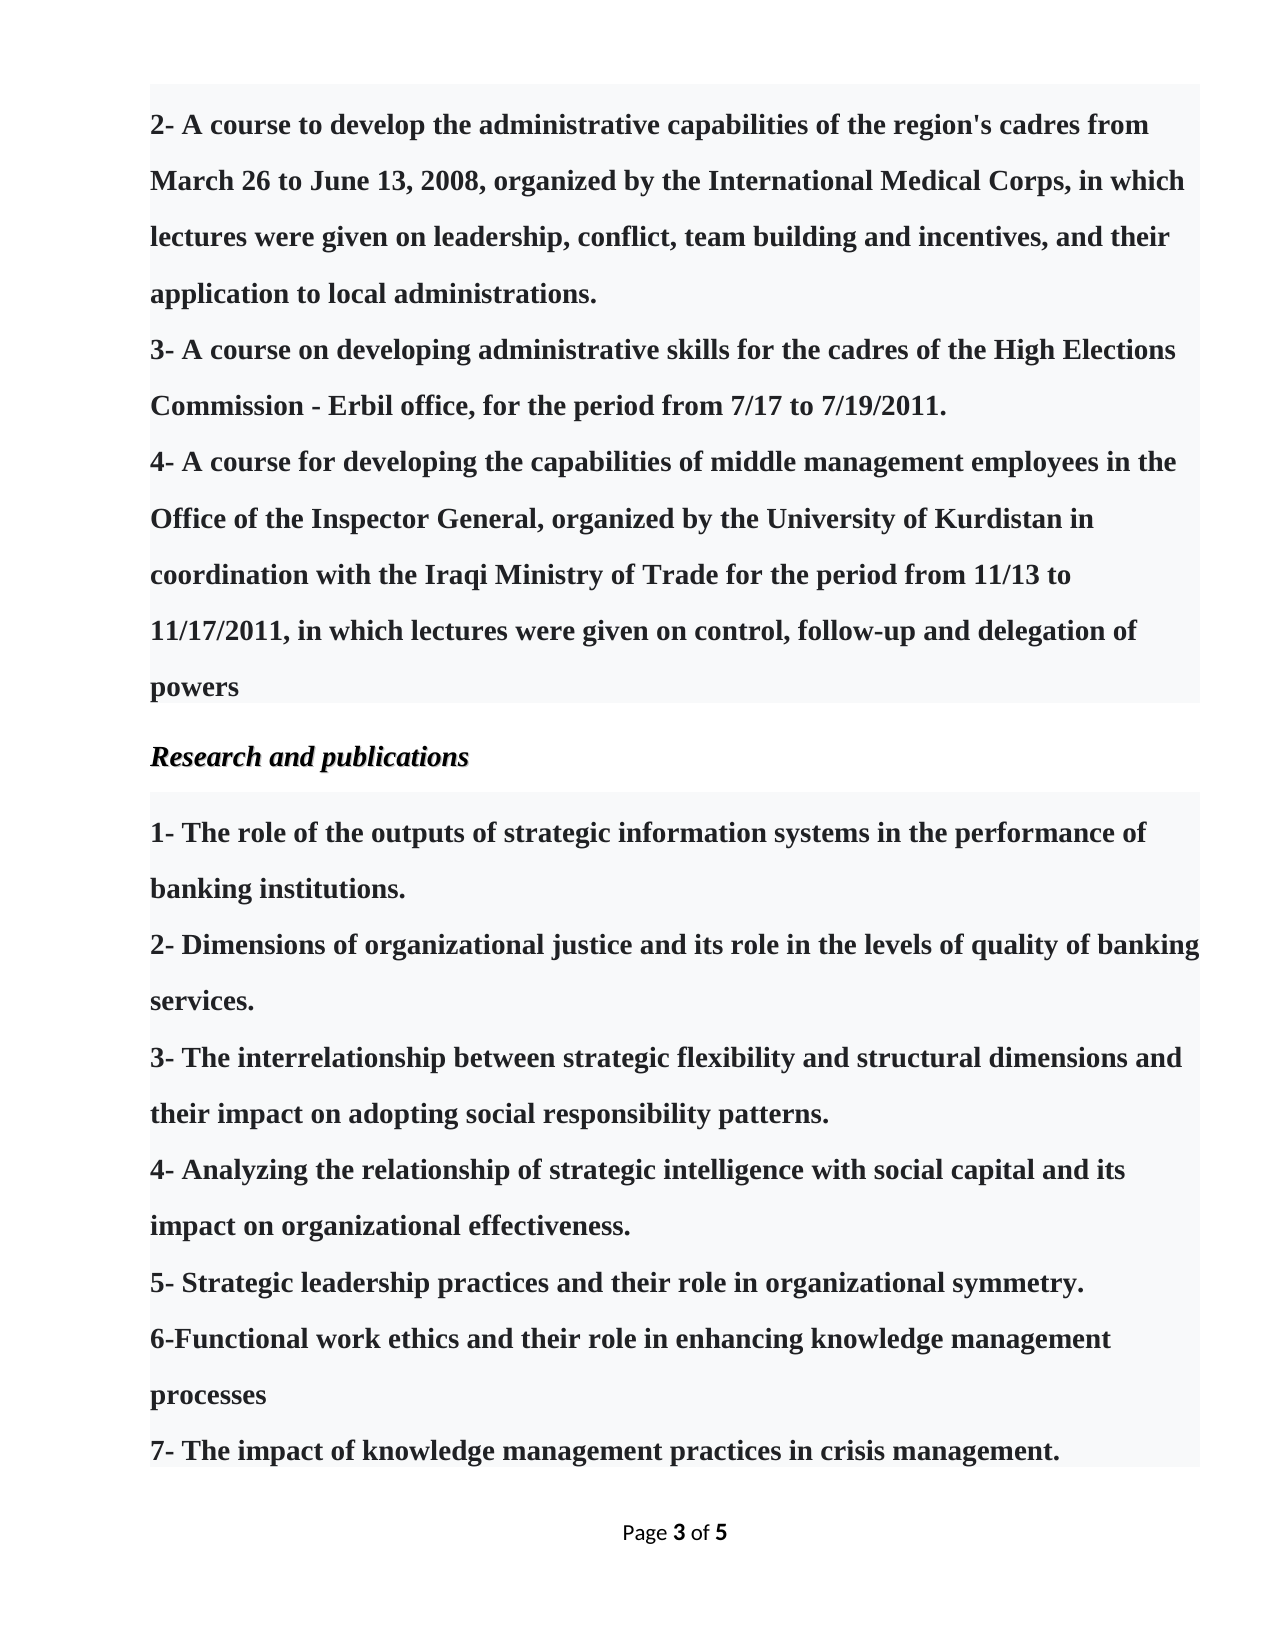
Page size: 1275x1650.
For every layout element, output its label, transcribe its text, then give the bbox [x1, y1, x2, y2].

text 2- A course to develop the administrative capabilities of the region's cadres from March 26 to June 13, 2008, organized by the International Medical Corps, in which lectures were given on leadership, conflict, team building and incentives, and their application to local administrations. [150, 84, 1200, 309]
text 3- The interrelationship between strategic flexibility and structural dimensions and their impact on adopting social responsibility patterns. [150, 1017, 1200, 1129]
text 1- The role of the outputs of strategic information systems in the performance of banking institutions. [150, 792, 1200, 904]
text 4- Analyzing the relationship of strategic intelligence with social capital and its impact on organizational effectiveness. [150, 1129, 1200, 1242]
text Research and publications [150, 739, 1200, 773]
text 7- The impact of knowledge management practices in crisis management. [150, 1411, 1200, 1467]
text 3- A course on developing administrative skills for the cadres of the High Elections Commission - Erbil office, for the period from 7/17 to 7/19/2011. [150, 309, 1200, 422]
text 2- Dimensions of organizational justice and its role in the levels of quality of banking services. [150, 904, 1200, 1017]
text 4- A course for developing the capabilities of middle management employees in the Office of the Inspector General, organized by the University of Kurdistan in coordination with the Iraqi Ministry of Trade for the period from 11/13 to 11/17/2011, in which lectures were given on control, follow-up and delegation of powers [150, 422, 1200, 703]
text 6-Functional work ethics and their role in enhancing knowledge management processes [150, 1298, 1200, 1411]
text 5- Strategic leadership practices and their role in organizational symmetry. [150, 1242, 1200, 1298]
